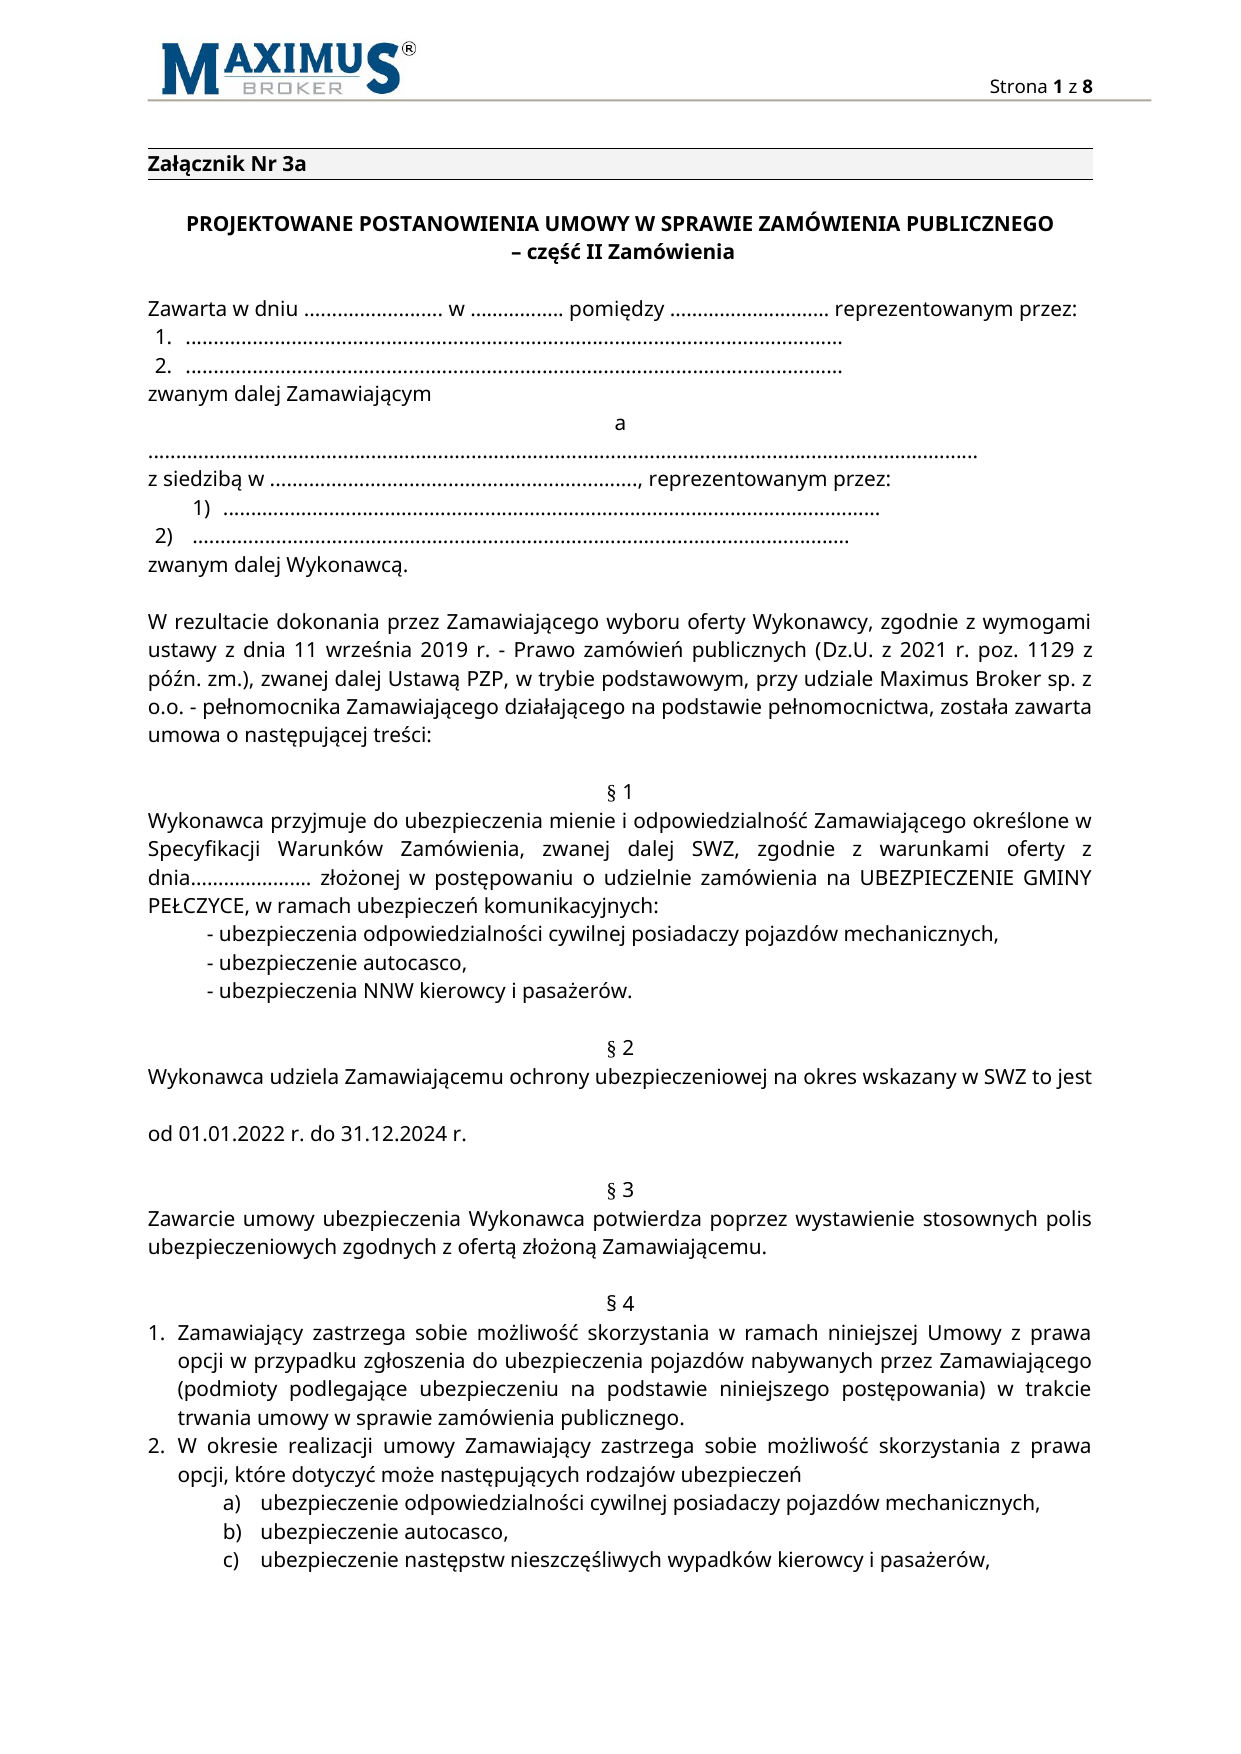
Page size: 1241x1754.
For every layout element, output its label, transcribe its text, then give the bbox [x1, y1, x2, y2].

text Zawarcie umowy ubezpieczenia Wykonawca potwierdza poprzez wystawienie stosownych polis ubezpieczeniowych zgodnych z ofertą złożoną Zamawiającemu. [148, 1204, 1093, 1261]
text § 4 [148, 1289, 1093, 1318]
text a [148, 408, 1093, 436]
text - ubezpieczenia NNW kierowcy i pasażerów. [207, 976, 1093, 1005]
text W rezultacie dokonania przez Zamawiającego wyboru oferty Wykonawcy, zgodnie z wymogami ustawy z dnia 11 września 2019 r. - Prawo zamówień publicznych (Dz.U. z 2021 r. poz. 1129 z późn. zm.), zwanej dalej Ustawą PZP, w trybie podstawowym, przy udziale Maximus Broker sp. z o.o. - pełnomocnika Zamawiającego działającego na podstawie pełnomocnictwa, została zawarta umowa o następującej treści: [148, 607, 1093, 749]
list ubezpieczenie odpowiedzialności cywilnej posiadaczy pojazdów mechanicznych, [223, 1488, 1093, 1517]
text zwanym dalej Wykonawcą. [148, 550, 1093, 578]
text Zawarta w dniu ......................... w …………….. pomiędzy ……………….….…… reprezentowanym przez: [148, 294, 1093, 322]
text 3 [148, 1176, 1093, 1204]
text ..................................................................................................................................................... [148, 436, 1093, 464]
text PROJEKTOWANE POSTANOWIENIA UMOWY W SPRAWIE ZAMÓWIENIA PUBLICZNEGO [148, 209, 1093, 237]
text Załącznik Nr 3a [148, 149, 1093, 179]
text Wykonawca udziela Zamawiającemu ochrony ubezpieczeniowej na okres wskazany w SWZ to jest od 01.01.2022 r. do 31.12.2024 r. [148, 1062, 1093, 1147]
text z siedzibą w .................................................................., reprezentowanym przez: [148, 464, 1093, 493]
list ...................................................................................................................... [154, 351, 1093, 379]
text 2 [148, 1033, 1093, 1062]
picture [157, 37, 422, 99]
list ubezpieczenie następstw nieszczęśliwych wypadków kierowcy i pasażerów, [223, 1545, 1093, 1574]
text Wykonawca przyjmuje do ubezpieczenia mienie i odpowiedzialność Zamawiającego określone w Specyfikacji Warunków Zamówienia, zwanej dalej SWZ, zgodnie z warunkami oferty z dnia…………………. złożonej w postępowaniu o udzielnie zamówienia na UBEZPIECZENIE GMINY PEŁCZYCE, w ramach ubezpieczeń komunikacyjnych: [148, 806, 1093, 919]
text zwanym dalej Zamawiającym [148, 379, 1093, 408]
list Zamawiający zastrzega sobie możliwość skorzystania w ramach niniejszej Umowy z prawa opcji w przypadku zgłoszenia do ubezpieczenia pojazdów nabywanych przez Zamawiającego (podmioty podlegające ubezpieczeniu na podstawie niniejszego postępowania) w trakcie trwania umowy w sprawie zamówienia publicznego. [148, 1318, 1093, 1431]
list ubezpieczenie autocasco, [223, 1517, 1093, 1545]
list W okresie realizacji umowy Zamawiający zastrzega sobie możliwość skorzystania z prawa opcji, które dotyczyć może następujących rodzajów ubezpieczeń [148, 1431, 1093, 1488]
text - ubezpieczenie autocasco, [207, 948, 1093, 976]
list ...................................................................................................................... [192, 493, 1093, 521]
text – część II Zamówienia [148, 237, 1093, 266]
list ...................................................................................................................... [154, 521, 1093, 550]
list ...................................................................................................................... [154, 322, 1093, 351]
text 1 [148, 777, 1093, 806]
text - ubezpieczenia odpowiedzialności cywilnej posiadaczy pojazdów mechanicznych, [207, 919, 1093, 948]
